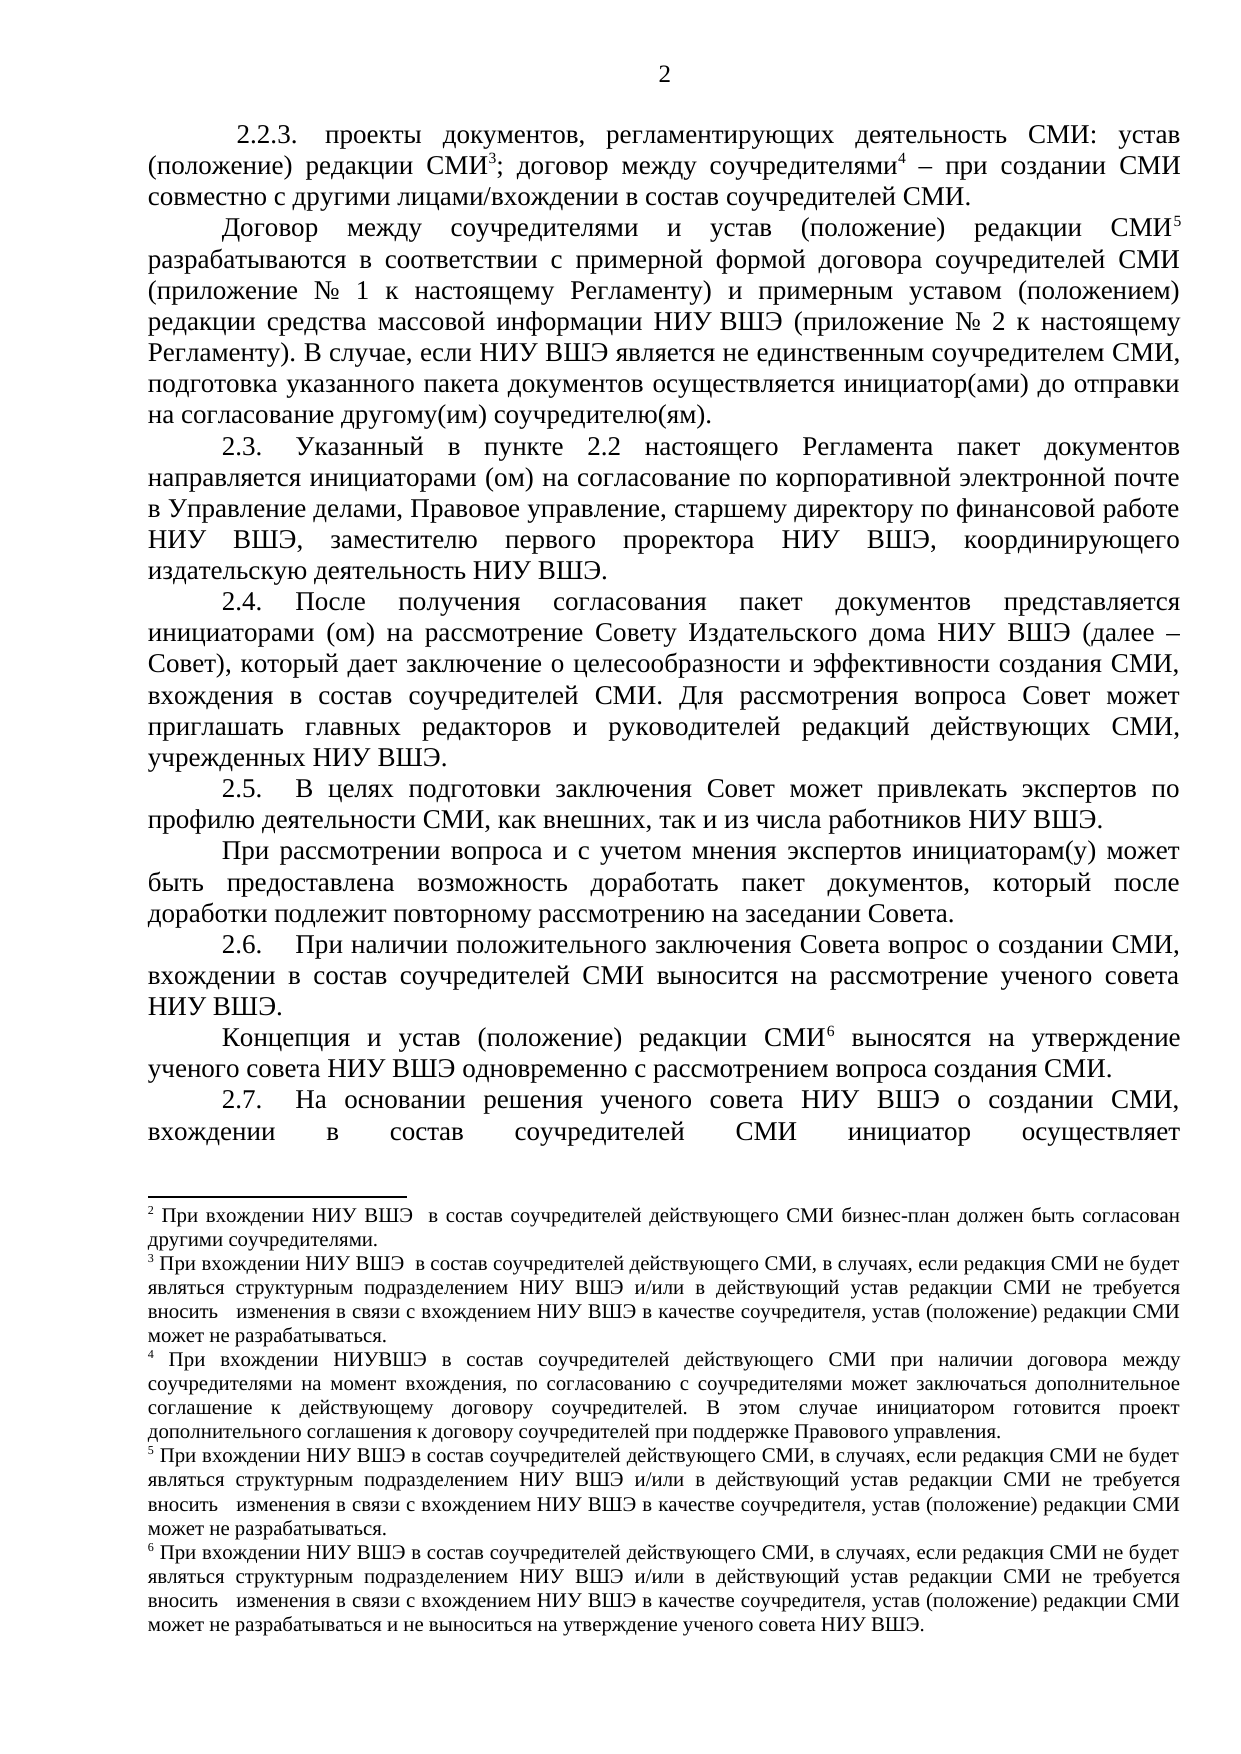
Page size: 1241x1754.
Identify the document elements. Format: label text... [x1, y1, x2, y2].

text При рассмотрении вопроса и с учетом мнения экспертов инициаторам(у) может быть предоставлена возможность доработать пакет документов, который после доработки подлежит повторному рассмотрению на заседании Совета. [148, 834, 1181, 928]
list проекты документов, регламентирующих деятельность СМИ: устав (положение) редакции СМИ; договор между соучредителями – при создании СМИ совместно с другими лицами/вхождении в состав соучредителей СМИ. [148, 118, 1181, 212]
list Указанный в пункте 2.2 настоящего Регламента пакет документов направляется инициаторами (ом) на согласование по корпоративной электронной почте в Управление делами, Правовое управление, старшему директору по финансовой работе НИУ ВШЭ, заместителю первого проректора НИУ ВШЭ, координирующего издательскую деятельность НИУ ВШЭ. [148, 429, 1181, 585]
list На основании решения ученого совета НИУ ВШЭ о создании СМИ, вхождении в состав соучредителей СМИ инициатор осуществляет регистрацию/перерегистрацию СМИ в установленном законодательством Российской Федерации порядке. [148, 1084, 1181, 1146]
list После получения согласования пакет документов представляется инициаторами (ом) на рассмотрение Совету Издательского дома НИУ ВШЭ (далее – Совет), который дает заключение о целесообразности и эффективности создания СМИ, вхождения в состав соучредителей СМИ. Для рассмотрения вопроса Совет может приглашать главных редакторов и руководителей редакций действующих СМИ, учрежденных НИУ ВШЭ. [148, 585, 1181, 772]
list При наличии положительного заключения Совета вопрос о создании СМИ, вхождении в состав соучредителей СМИ выносится на рассмотрение ученого совета НИУ ВШЭ. [148, 928, 1181, 1021]
text Договор между соучредителями и устав (положение) редакции СМИ разрабатываются в соответствии с примерной формой договора соучредителей СМИ (приложение № 1 к настоящему Регламенту) и примерным уставом (положением) редакции средства массовой информации НИУ ВШЭ (приложение № 2 к настоящему Регламенту). В случае, если НИУ ВШЭ является не единственным соучредителем СМИ, подготовка указанного пакета документов осуществляется инициатор(ами) до отправки на согласование другому(им) соучредителю(ям). [148, 212, 1181, 429]
text Концепция и устав (положение) редакции СМИ выносятся на утверждение ученого совета НИУ ВШЭ одновременно с рассмотрением вопроса создания СМИ. [148, 1021, 1181, 1084]
list В целях подготовки заключения Совет может привлекать экспертов по профилю деятельности СМИ, как внешних, так и из числа работников НИУ ВШЭ. [148, 772, 1181, 834]
